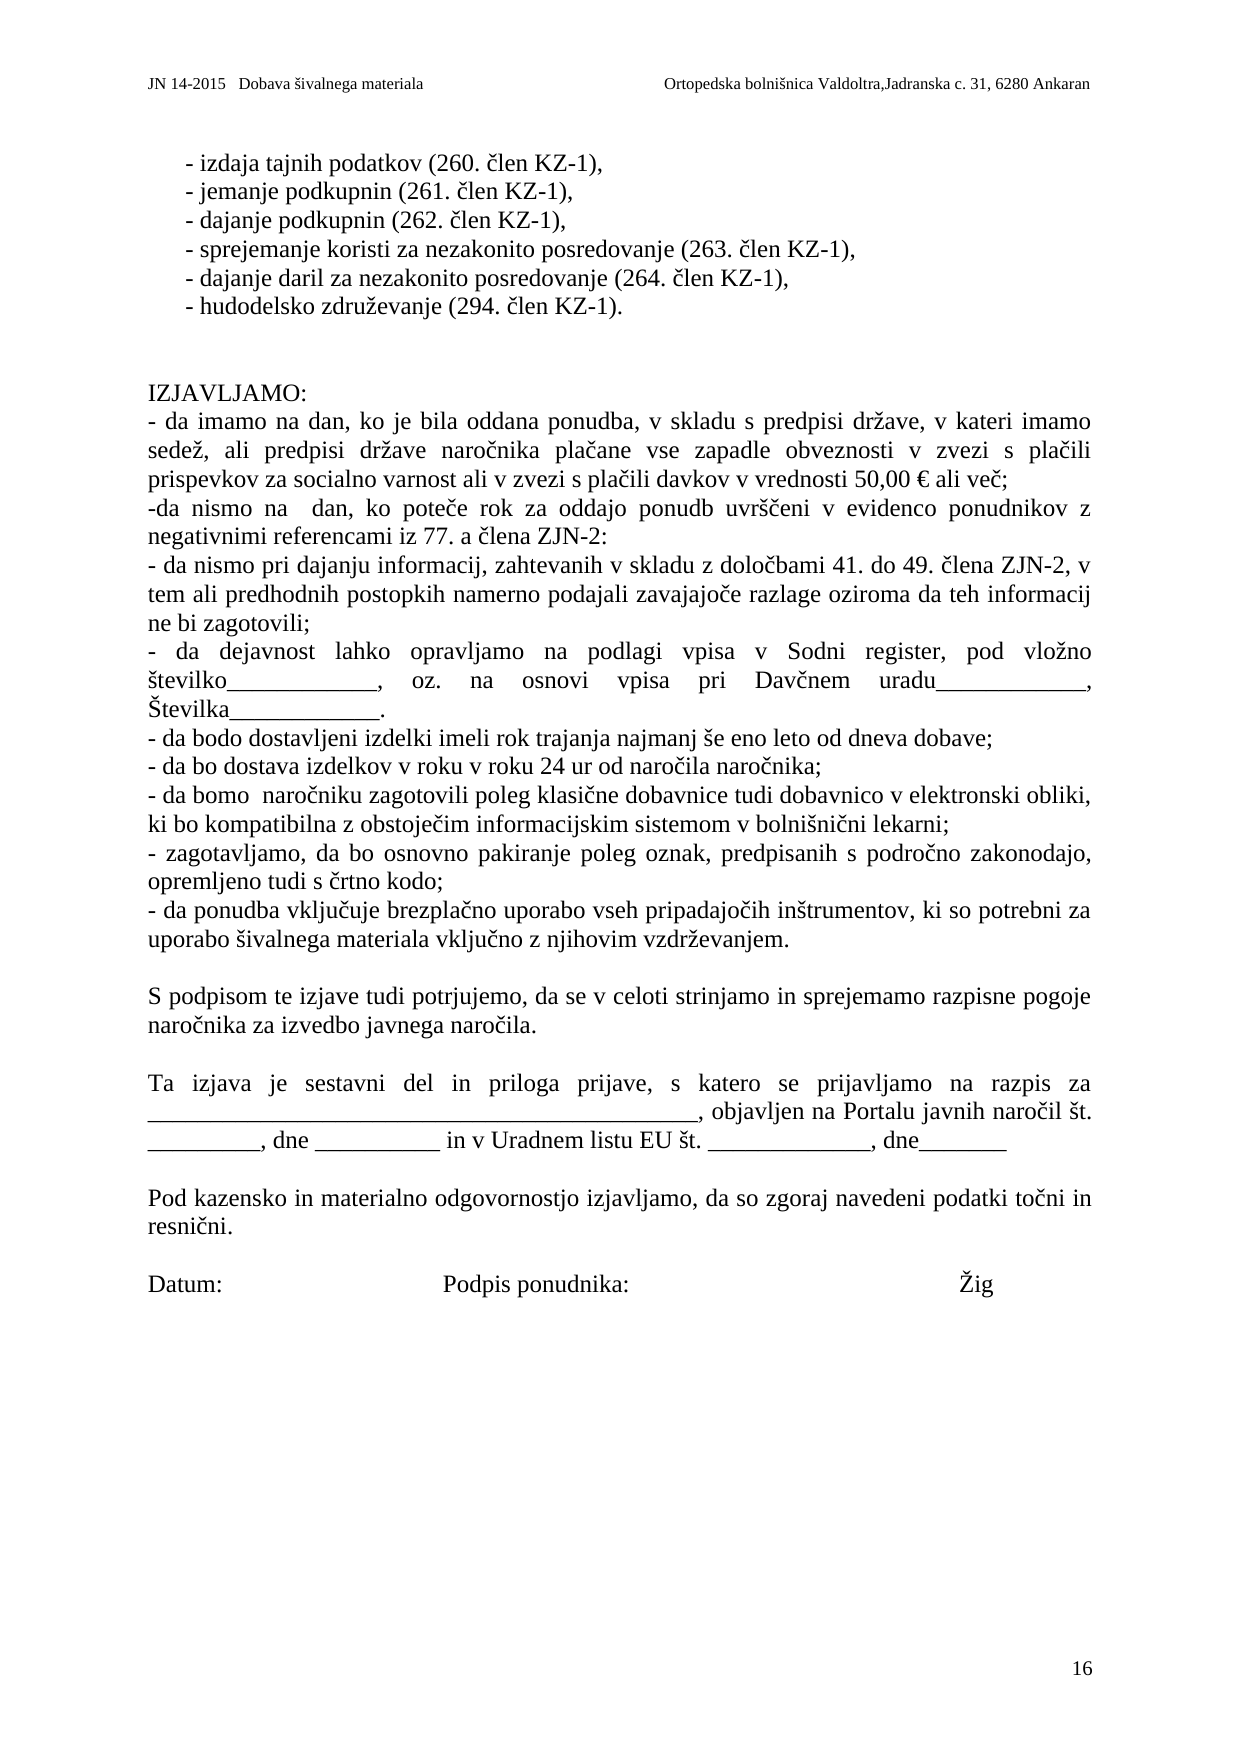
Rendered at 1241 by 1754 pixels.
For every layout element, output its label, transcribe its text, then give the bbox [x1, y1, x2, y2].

text - da nismo pri dajanju informacij, zahtevanih v skladu z določbami 41. do 49. člena ZJN-2, v tem ali predhodnih postopkih namerno podajali zavajajoče razlage oziroma da teh informacij ne bi zagotovili; [148, 550, 1092, 636]
text - da ponudba vključuje brezplačno uporabo vseh pripadajočih inštrumentov, ki so potrebni za uporabo šivalnega materiala vključno z njihovim vzdrževanjem. [148, 895, 1092, 953]
text - da imamo na dan, ko je bila oddana ponudba, v skladu s predpisi države, v kateri imamo sedež, ali predpisi države naročnika plačane vse zapadle obveznosti v zvezi s plačili prispevkov za socialno varnost ali v zvezi s plačili davkov v vrednosti 50,00 € ali več; [148, 406, 1092, 493]
text Pod kazensko in materialno odgovornostjo izjavljamo, da so zgoraj navedeni podatki točni in resnični. [148, 1183, 1092, 1240]
text S podpisom te izjave tudi potrjujemo, da se v celoti strinjamo in sprejemamo razpisne pogoje naročnika za izvedbo javnega naročila. [148, 981, 1092, 1039]
text - dajanje podkupnin (262. člen KZ-1), [185, 205, 1092, 234]
text - dajanje daril za nezakonito posredovanje (264. člen KZ-1), [185, 263, 1092, 291]
text IZJAVLJAMO: [148, 378, 1092, 406]
text - da bomo naročniku zagotovili poleg klasične dobavnice tudi dobavnico v elektronski obliki, ki bo kompatibilna z obstoječim informacijskim sistemom v bolnišnični lekarni; [148, 780, 1092, 838]
text - jemanje podkupnin (261. člen KZ-1), [185, 176, 1092, 205]
text - zagotavljamo, da bo osnovno pakiranje poleg oznak, predpisanih s področno zakonodajo, opremljeno tudi s črtno kodo; [148, 838, 1092, 895]
text - hudodelsko združevanje (294. člen KZ-1). [148, 291, 1092, 320]
text Ta izjava je sestavni del in priloga prijave, s katero se prijavljamo na razpis za ____________________________________________, objavljen na Portalu javnih naročil št. _________, dne __________ in v Uradnem listu EU št. _____________, dne_______ [148, 1068, 1092, 1154]
text - da bodo dostavljeni izdelki imeli rok trajanja najmanj še eno leto od dneva dobave; [148, 723, 1092, 751]
text - izdaja tajnih podatkov (260. člen KZ-1), [185, 148, 1092, 176]
text - da bo dostava izdelkov v roku v roku 24 ur od naročila naročnika; [148, 751, 1092, 780]
text - sprejemanje koristi za nezakonito posredovanje (263. člen KZ-1), [185, 234, 1092, 263]
text - da dejavnost lahko opravljamo na podlagi vpisa v Sodni register, pod vložno številko____________, oz. na osnovi vpisa pri Davčnem uradu____________, Številka____________. [148, 636, 1092, 723]
text -da nismo na dan, ko poteče rok za oddajo ponudb uvrščeni v evidenco ponudnikov z negativnimi referencami iz člena ZJN-2: [148, 493, 1092, 550]
text Datum: Podpis ponudnika: Žig [148, 1269, 1092, 1298]
